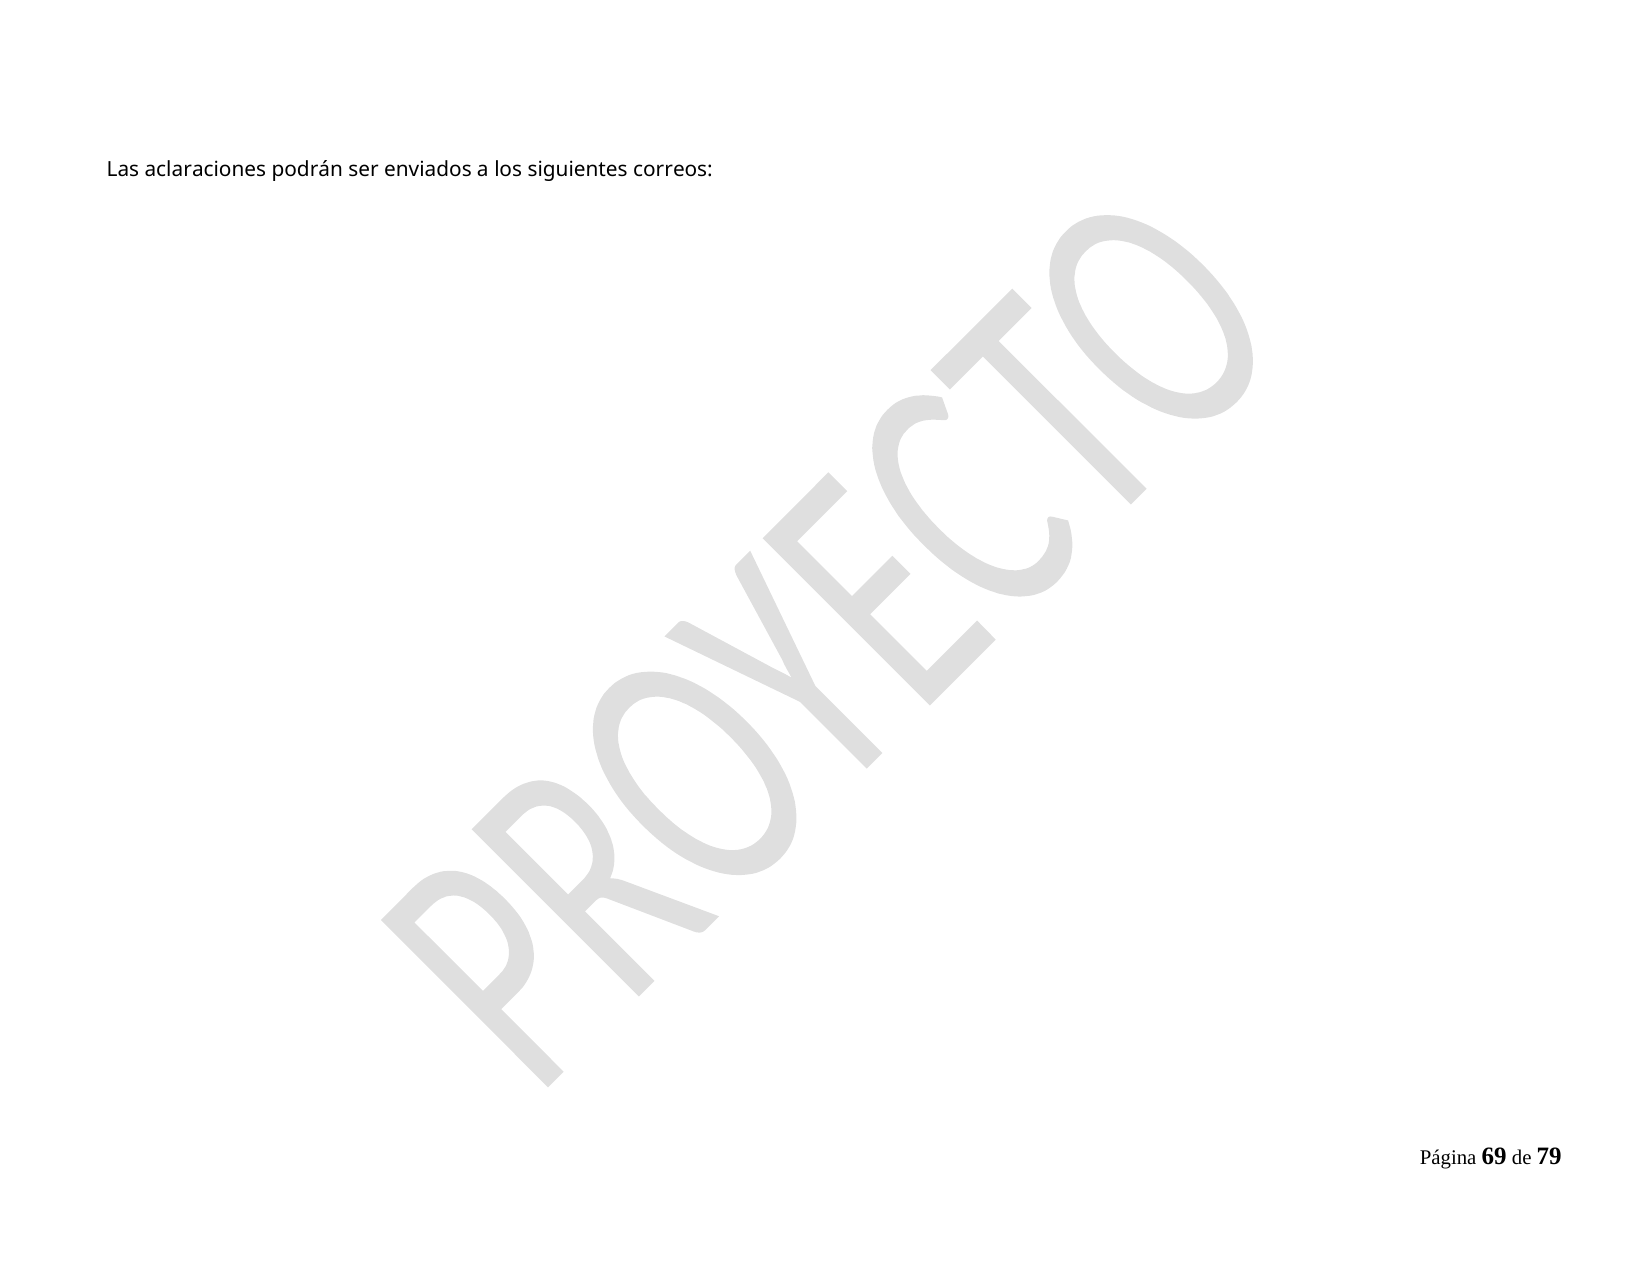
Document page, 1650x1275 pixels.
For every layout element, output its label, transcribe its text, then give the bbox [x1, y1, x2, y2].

text Las aclaraciones podrán ser enviados a los siguientes correos: [106, 154, 1561, 183]
